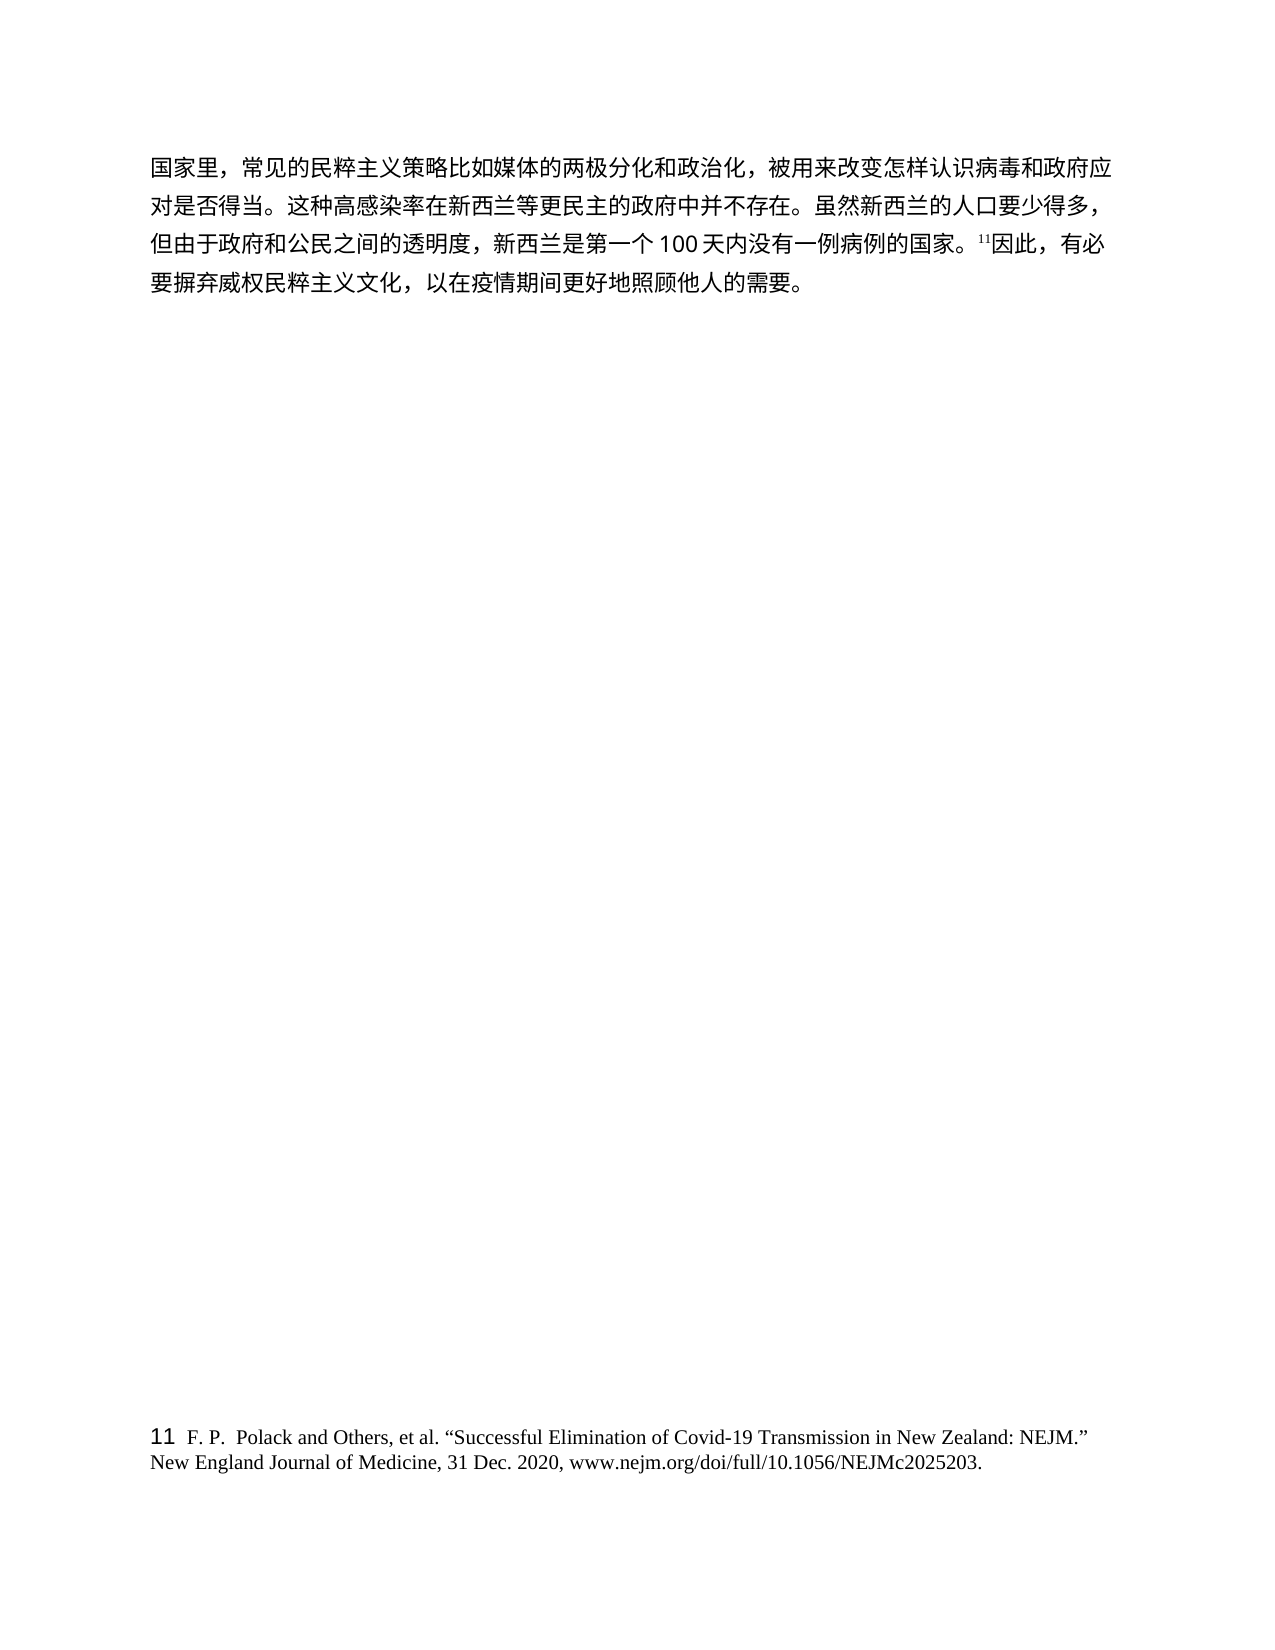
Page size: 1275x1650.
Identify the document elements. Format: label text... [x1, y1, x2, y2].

text 民粹主义极大地影响了人们对应对疫情的思维方式。此外，威权民粹主义政府可以对诸如保持社交距离等防疫规定的遵守情况产生负面影响。这些情况可以在美国和匈牙利看到，在这些国家里，常见的民粹主义策略比如媒体的两极分化和政治化，被用来改变怎样认识病毒和政府应对是否得当。这种高感染率在新西兰等更民主的政府中并不存在。虽然新西兰的人口要少得多，但由于政府和公民之间的透明度，新西兰是第一个100天内没有一例病例的国家。因此，有必要摒弃威权民粹主义文化，以在疫情期间更好地照顾他人的需要。 [150, 150, 1125, 298]
